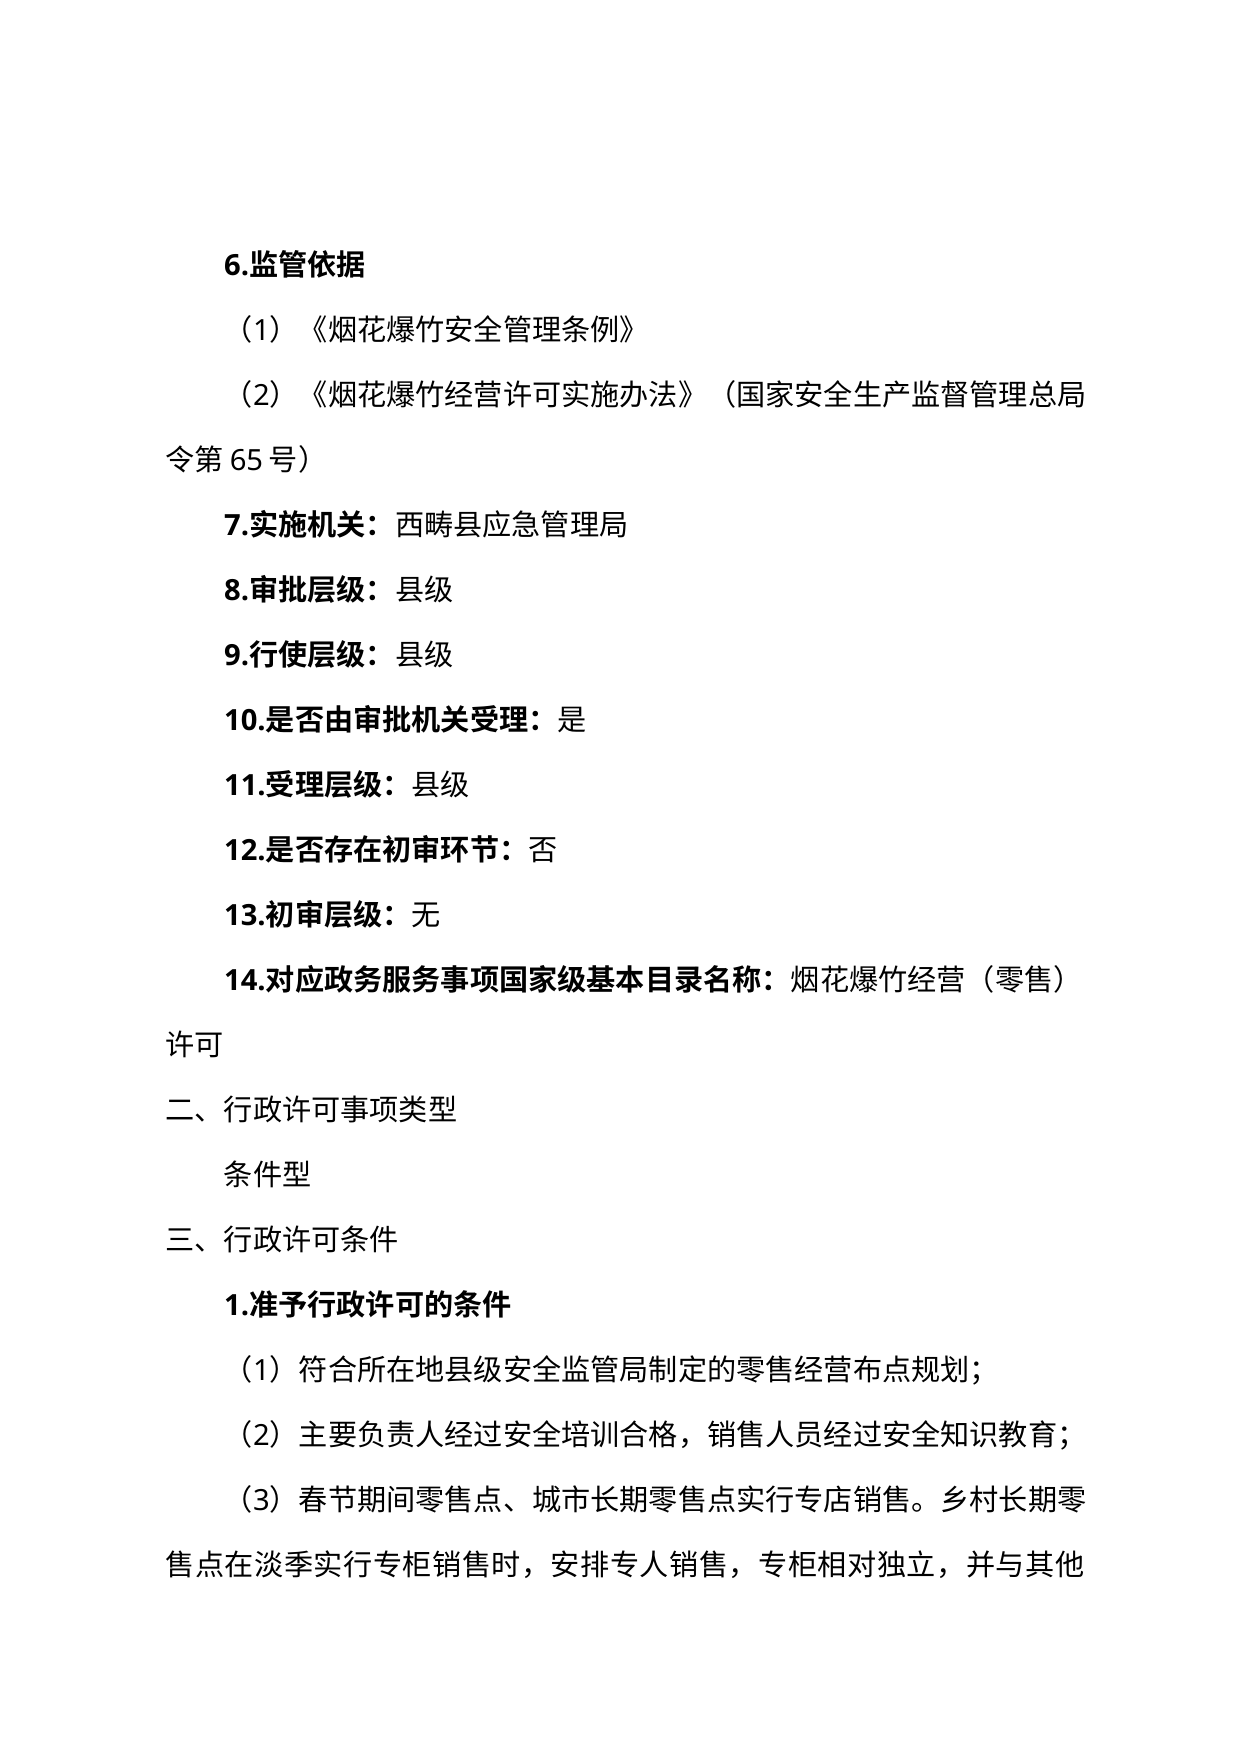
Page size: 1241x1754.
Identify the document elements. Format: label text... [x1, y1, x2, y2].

list 14.对应政务服务事项国家级基本目录名称：烟花爆竹经营（零售）许可 [165, 945, 1087, 1075]
list 6.监管依据 [165, 230, 1087, 295]
text 7.实施机关：西畴县应急管理局 [165, 490, 1087, 555]
text 8.审批层级：县级 [165, 555, 1087, 620]
text 12.是否存在初审环节：否 [165, 815, 1087, 880]
text 11.受理层级：县级 [165, 750, 1087, 815]
text 10.是否由审批机关受理：是 [165, 685, 1087, 750]
list 行政许可条件 [165, 1205, 1087, 1270]
text （1）符合所在地县级安全监管局制定的零售经营布点规划； [165, 1335, 1087, 1400]
text 9.行使层级：县级 [165, 620, 1087, 685]
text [165, 1465, 1087, 1595]
list （2）《烟花爆竹经营许可实施办法》（国家安全生产监督管理总局令第65号） [165, 360, 1087, 490]
list （1）《烟花爆竹安全管理条例》 [165, 295, 1087, 360]
text （2）主要负责人经过安全培训合格，销售人员经过安全知识教育； [165, 1400, 1087, 1465]
list 1.准予行政许可的条件 [165, 1270, 1087, 1335]
list 行政许可事项类型 [165, 1075, 1087, 1140]
text 条件型 [165, 1140, 1087, 1205]
text 13.初审层级：无 [165, 880, 1087, 945]
